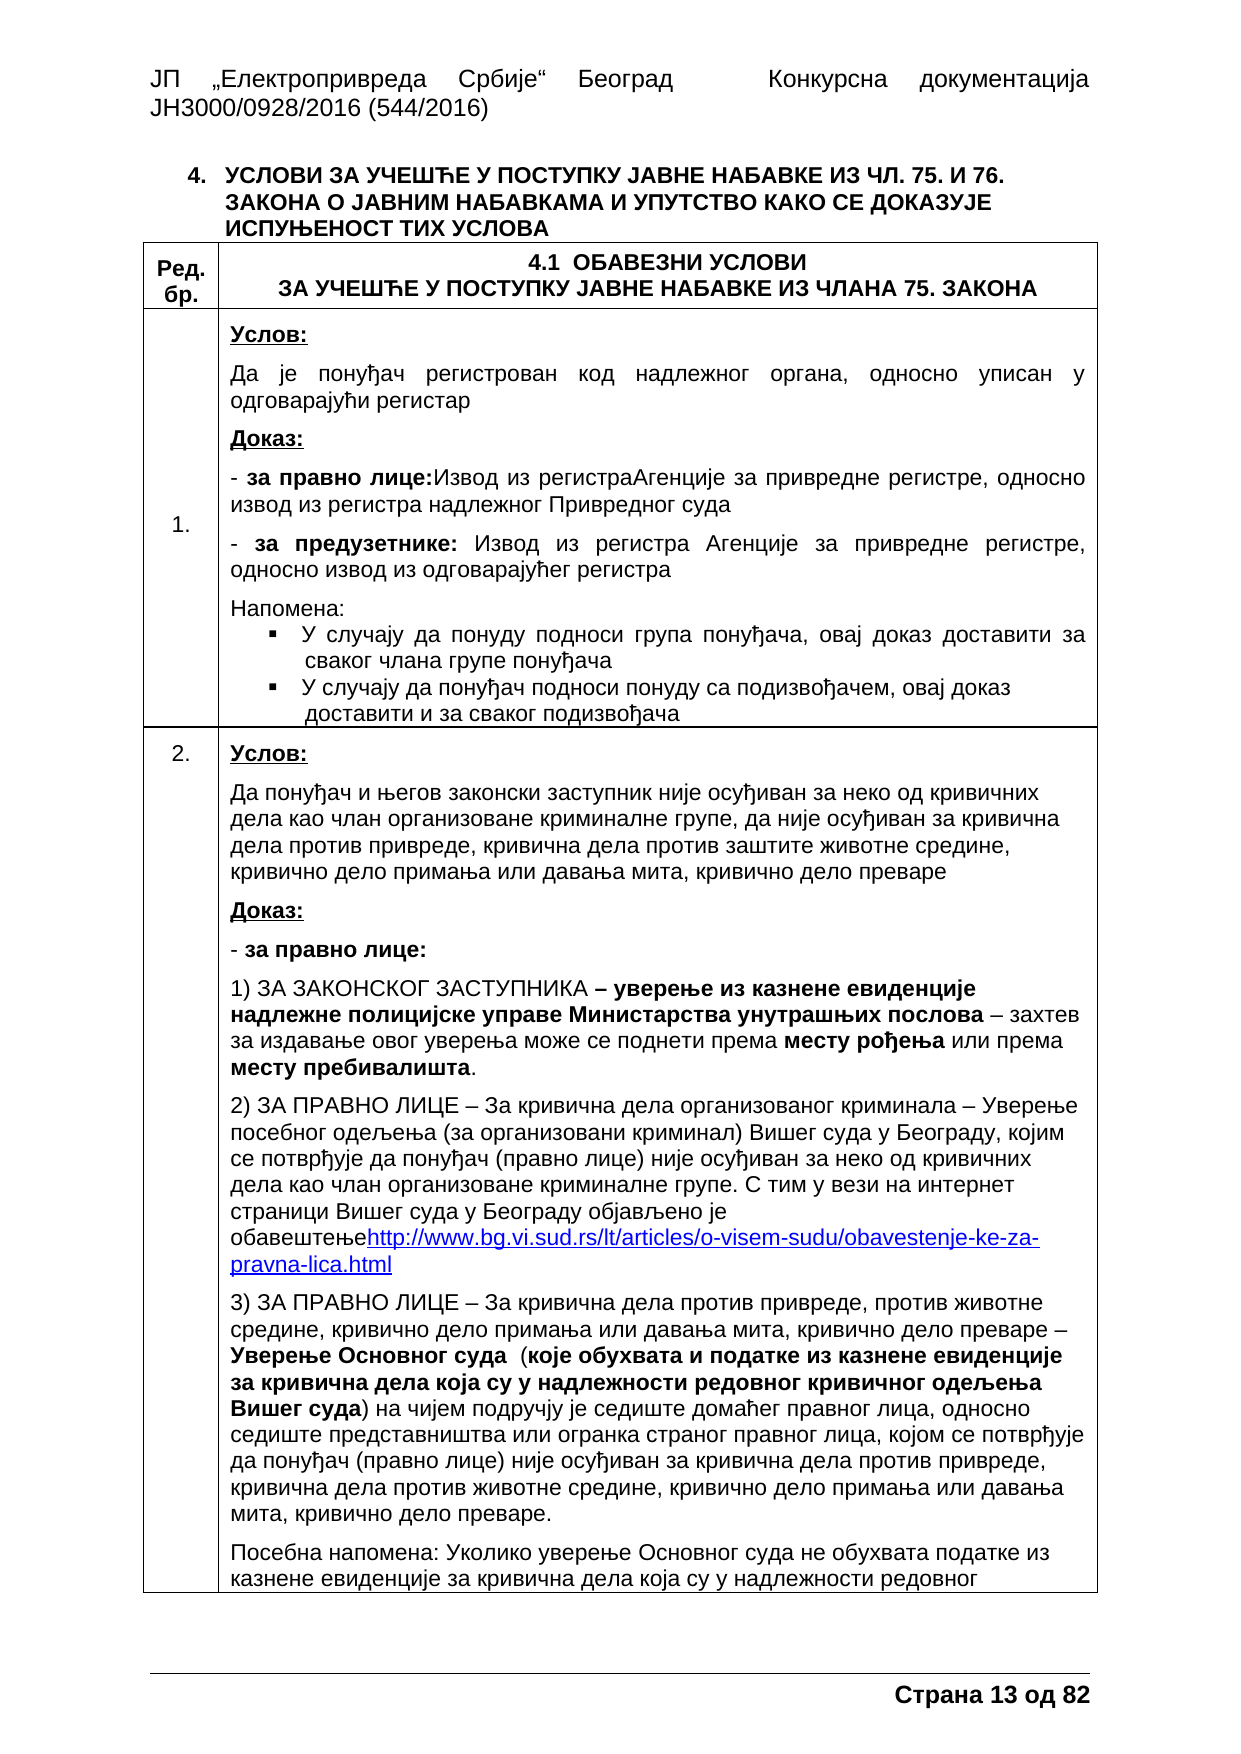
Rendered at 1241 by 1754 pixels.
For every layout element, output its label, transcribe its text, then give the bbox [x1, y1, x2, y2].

subtitle УСЛОВИ ЗА УЧЕШЋЕ У ПОСТУПКУ ЈАВНЕ НАБАВКЕ ИЗ ЧЛ. 75. И 76. ЗАКОНА О ЈАВНИМ НАБАВКАМА И УПУТСТВО КАКО СЕ ДОКАЗУЈЕ ИСПУЊЕНОСТ ТИХ УСЛОВА [187, 162, 1090, 242]
table_cell Услов: Да је понуђач регистрован код надлежног органа, односно уписан у одговарајући регистар Доказ: - за правно лице:Извод из регистраАгенције за привредне регистре, односно извод из регистра надлежног Привредног суда - за предузетнике: Извод из регистра Агенције за привредне регистре, односно извод из одговарајућег регистра Напомена: У случају да понуду подноси група понуђача, овај доказ доставити за сваког члана групе понуђача У случају да понуђач подноси понуду са подизвођачем, овај доказ доставити и за сваког подизвођача [219, 309, 1097, 726]
table_cell 2. [144, 728, 218, 1592]
table_header 4.1 ОБАВЕЗНИ УСЛОВИ ЗА УЧЕШЋЕ У ПОСТУПКУ ЈАВНЕ НАБАВКЕ ИЗ ЧЛАНА 75. ЗАКОНА [219, 243, 1097, 308]
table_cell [219, 728, 1097, 1592]
table_cell 1. [144, 309, 218, 726]
table_header Ред. бр. [144, 243, 218, 308]
